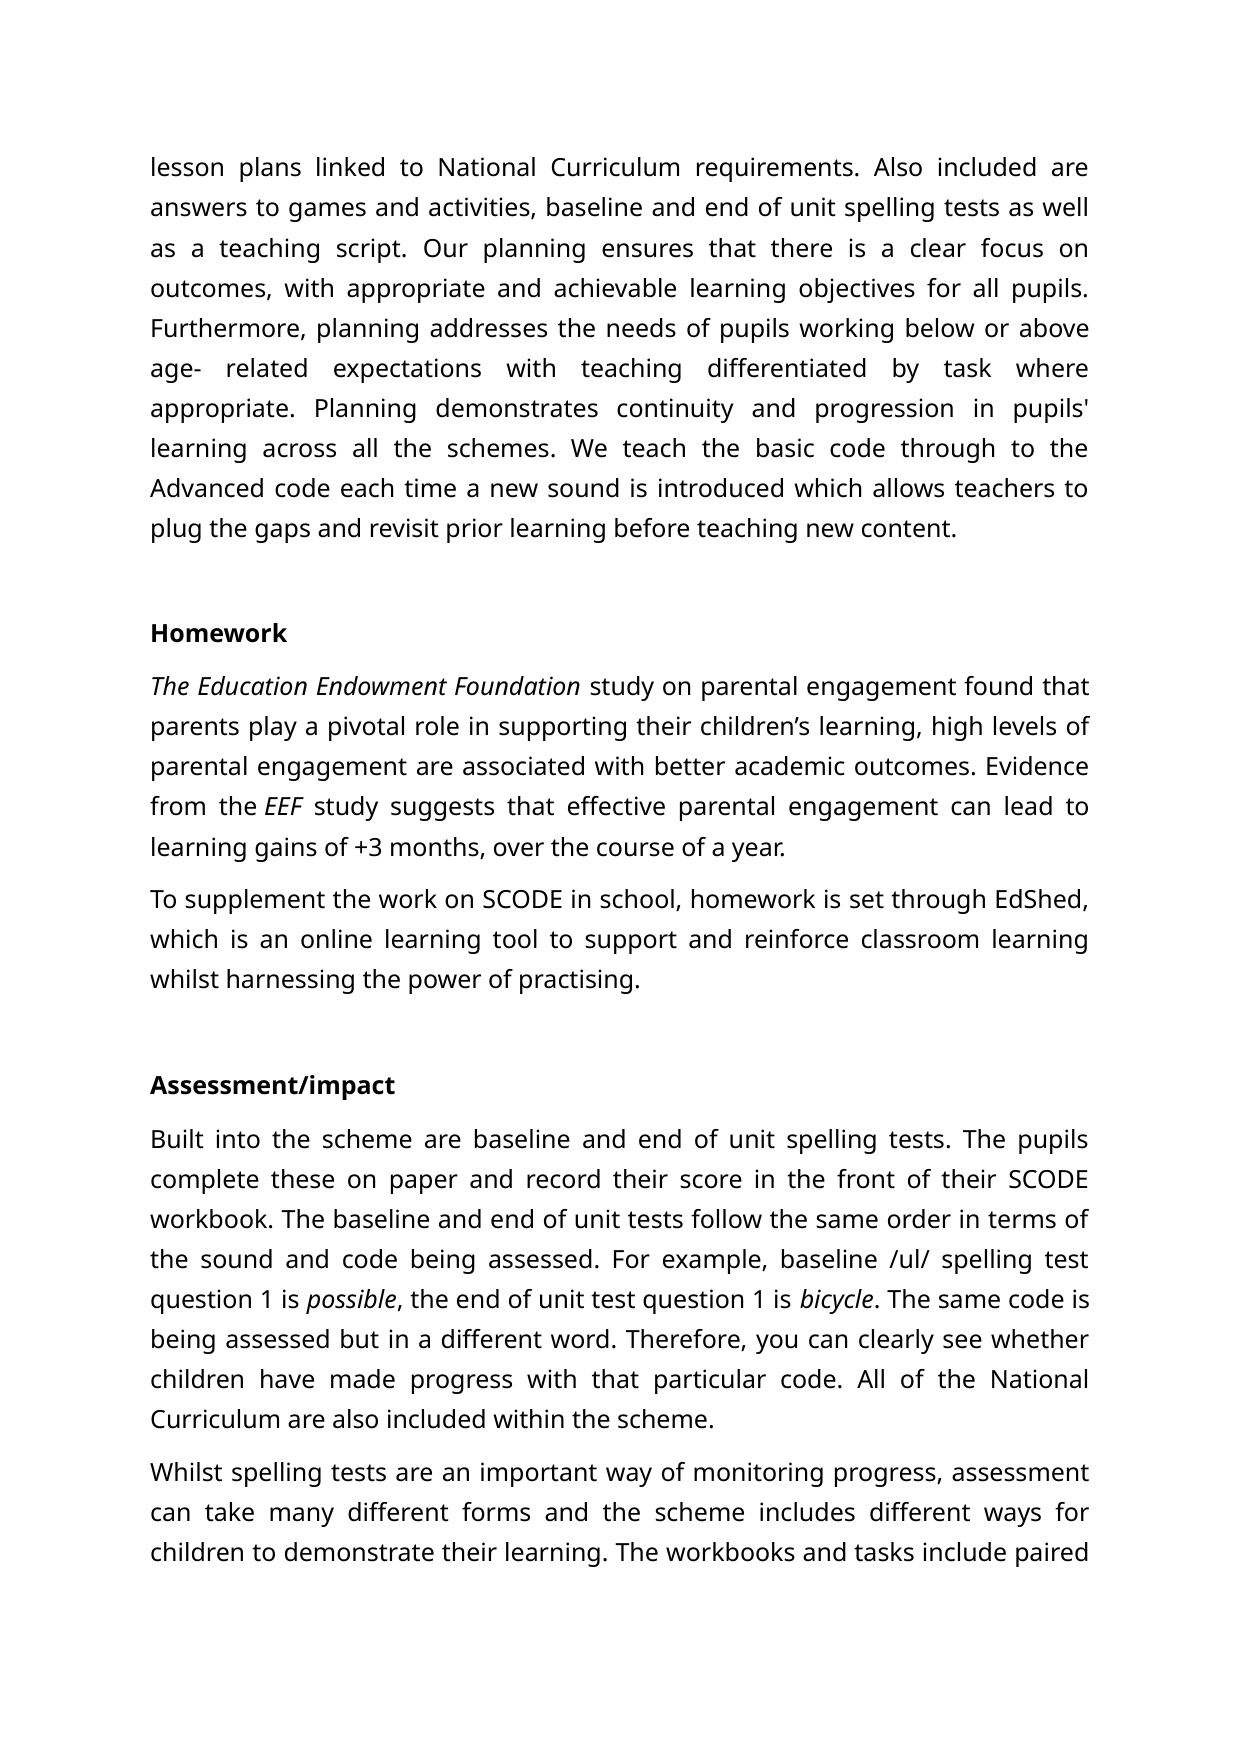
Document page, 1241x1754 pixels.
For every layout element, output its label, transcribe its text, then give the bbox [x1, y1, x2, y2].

text Built into the scheme are baseline and end of unit spelling tests. The pupils complete these on paper and record their score in the front of their SCODE workbook. The baseline and end of unit tests follow the same order in terms of the sound and code being assessed. For example, baseline /ul/ spelling test question 1 is possible, the end of unit test question 1 is bicycle. The same code is being assessed but in a different word. Therefore, you can clearly see whether children have made progress with that particular code. All of the National Curriculum are also included within the scheme. [150, 1121, 1090, 1436]
text The Education Endowment Foundation study on parental engagement found that parents play a pivotal role in supporting their children’s learning, high levels of parental engagement are associated with better academic outcomes. Evidence from the EEF study suggests that effective parental engagement can lead to learning gains of +3 months, over the course of a year. [150, 669, 1090, 863]
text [150, 150, 1090, 545]
text Assessment/impact [150, 1068, 1090, 1102]
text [150, 1455, 1090, 1569]
text To supplement the work on SCODE in school, homework is set through EdShed, which is an online learning tool to support and reinforce classroom learning whilst harnessing the power of practising. [150, 882, 1090, 996]
text Homework [150, 616, 1090, 650]
